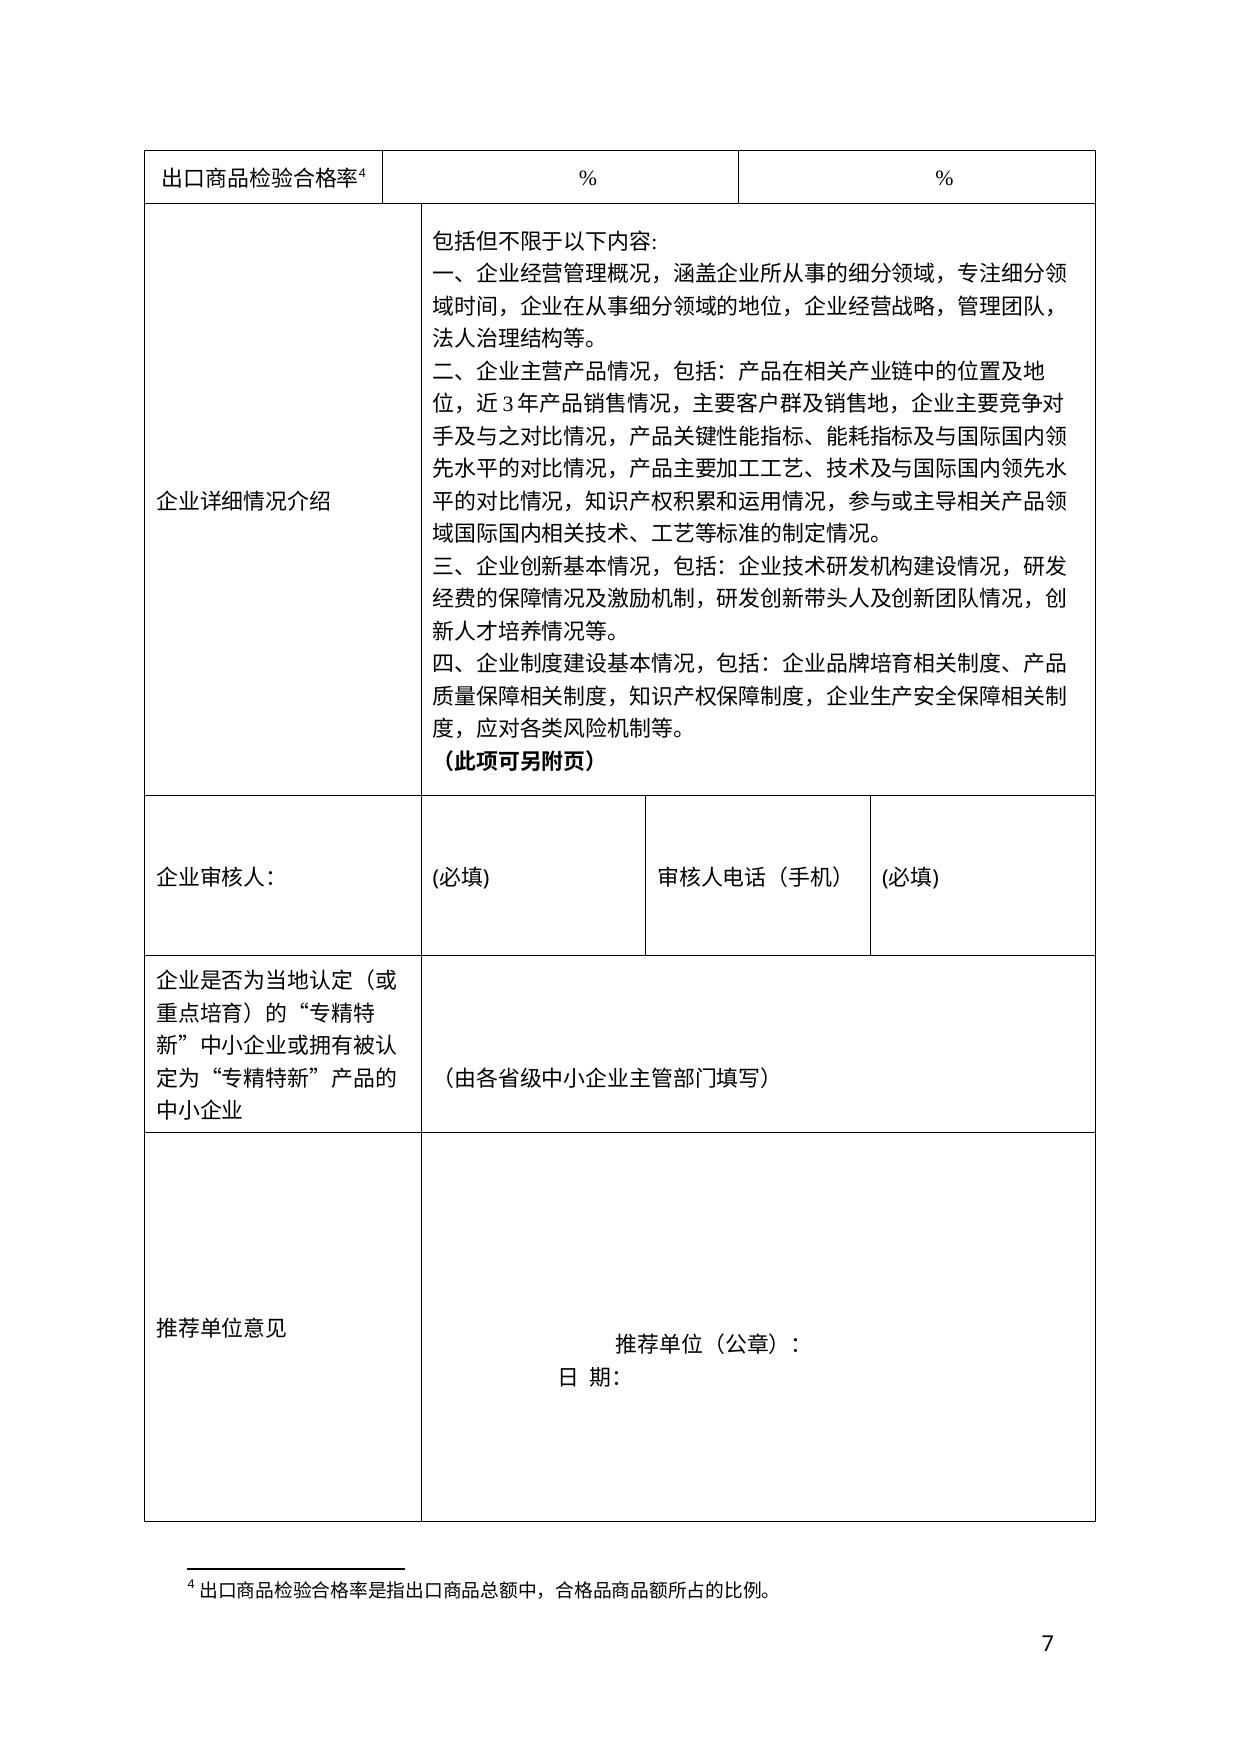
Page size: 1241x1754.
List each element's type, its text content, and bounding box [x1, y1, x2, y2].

table_cell % [383, 151, 738, 203]
table_cell 推荐单位意见 [145, 1133, 421, 1521]
table_cell 企业是否为当地认定（或重点培育）的“专精特新”中小企业或拥有被认定为“专精特新”产品的中小企业 [145, 956, 421, 1132]
table_cell 推荐单位（公章）： 日 期： [422, 1133, 1095, 1521]
table_cell (必填) [871, 796, 1095, 955]
table_cell 审核人电话（手机） [646, 796, 870, 955]
table_cell 企业审核人： [145, 796, 421, 955]
table_cell (必填) [422, 796, 645, 955]
table_cell 包括但不限于以下内容: 一、企业经营管理概况，涵盖企业所从事的细分领域，专注细分领域时间，企业在从事细分领域的地位，企业经营战略，管理团队，法人治理结构等。 二、企业主营产品情况，包括：产品在相关产业链中的位置及地位，近3年产品销售情况，主要客户群及销售地，企业主要竞争对手及与之对比情况，产品关键性能指标、能耗指标及与国际国内领先水平的对比情况，产品主要加工工艺、技术及与国际国内领先水平的对比情况，知识产权积累和运用情况，参与或主导相关产品领域国际国内相关技术、工艺等标准的制定情况。 三、企业创新基本情况，包括：企业技术研发机构建设情况，研发经费的保障情况及激励机制，研发创新带头人及创新团队情况，创新人才培养情况等。 四、企业制度建设基本情况，包括：企业品牌培育相关制度、产品质量保障相关制度，知识产权保障制度，企业生产安全保障相关制度，应对各类风险机制等。 （此项可另附页） [422, 204, 1095, 795]
table_cell % [739, 151, 1095, 203]
table_cell 企业详细情况介绍 [145, 204, 421, 795]
table_cell 出口商品检验合格率 [145, 151, 382, 203]
table_cell （由各省级中小企业主管部门填写） [422, 956, 1095, 1132]
